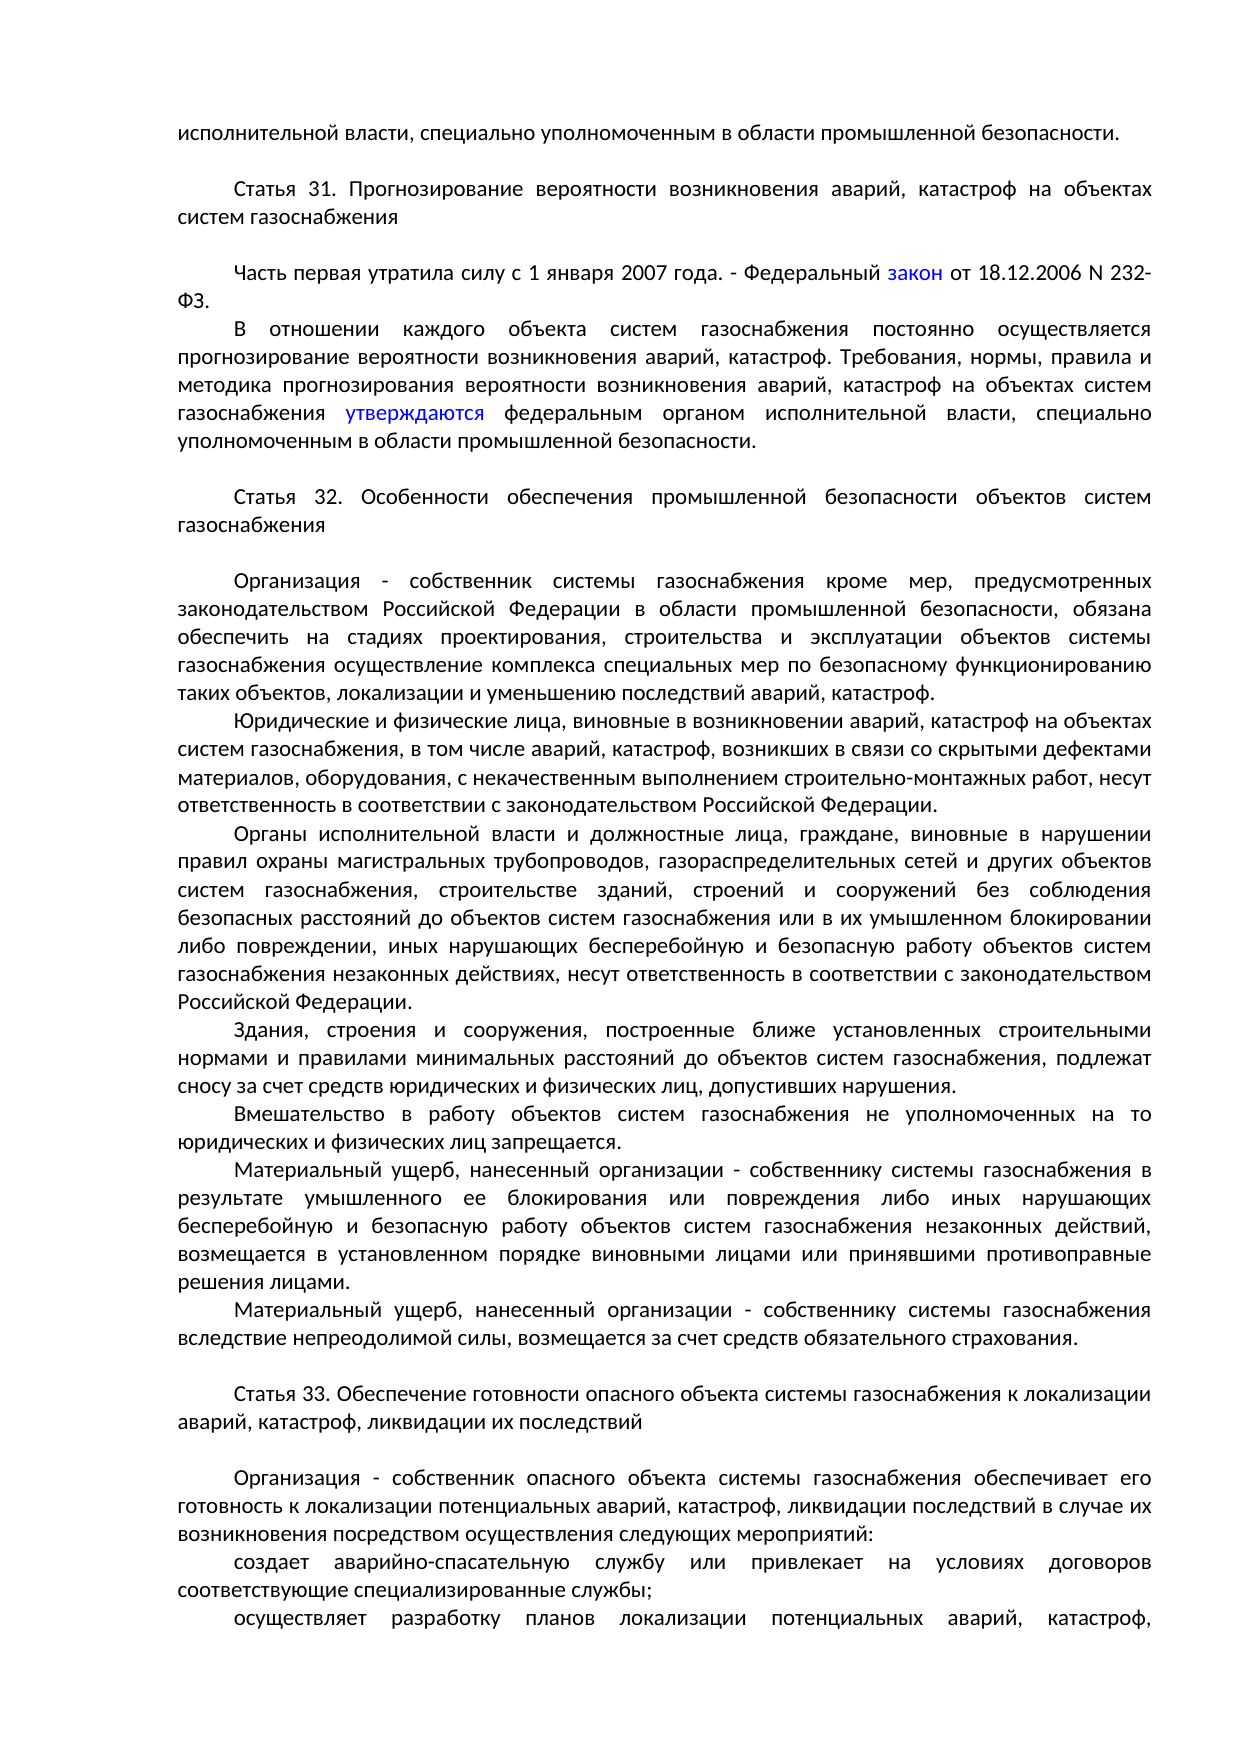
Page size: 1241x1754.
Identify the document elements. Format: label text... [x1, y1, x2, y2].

text Статья 31. Прогнозирование вероятности возникновения аварий, катастроф на объектах систем газоснабжения [177, 174, 1152, 230]
text Организация - собственник системы газоснабжения кроме мер, предусмотренных законодательством Российской Федерации в области промышленной безопасности, обязана обеспечить на стадиях проектирования, строительства и эксплуатации объектов системы газоснабжения осуществление комплекса специальных мер по безопасному функционированию таких объектов, локализации и уменьшению последствий аварий, катастроф. [177, 566, 1152, 707]
text В отношении каждого объекта систем газоснабжения постоянно осуществляется прогнозирование вероятности возникновения аварий, катастроф. Требования, нормы, правила и методика прогнозирования вероятности возникновения аварий, катастроф на объектах систем газоснабжения утверждаются федеральным органом исполнительной власти, специально уполномоченным в области промышленной безопасности. [177, 314, 1152, 454]
text Вмешательство в работу объектов систем газоснабжения не уполномоченных на то юридических и физических лиц запрещается. [177, 1099, 1152, 1155]
text Часть первая утратила силу с 1 января 2007 года. - Федеральный закон от 18.12.2006 N 232-ФЗ. [177, 258, 1152, 314]
text Материальный ущерб, нанесенный организации - собственнику системы газоснабжения вследствие непреодолимой силы, возмещается за счет средств обязательного страхования. [177, 1295, 1152, 1351]
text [177, 118, 1152, 146]
text создает аварийно-спасательную службу или привлекает на условиях договоров соответствующие специализированные службы; [177, 1547, 1152, 1603]
text Юридические и физические лица, виновные в возникновении аварий, катастроф на объектах систем газоснабжения, в том числе аварий, катастроф, возникших в связи со скрытыми дефектами материалов, оборудования, с некачественным выполнением строительно-монтажных работ, несут ответственность в соответствии с законодательством Российской Федерации. [177, 707, 1152, 819]
text Статья 33. Обеспечение готовности опасного объекта системы газоснабжения к локализации аварий, катастроф, ликвидации их последствий [177, 1379, 1152, 1435]
text Органы исполнительной власти и должностные лица, граждане, виновные в нарушении правил охраны магистральных трубопроводов, газораспределительных сетей и других объектов систем газоснабжения, строительстве зданий, строений и сооружений без соблюдения безопасных расстояний до объектов систем газоснабжения или в их умышленном блокировании либо повреждении, иных нарушающих бесперебойную и безопасную работу объектов систем газоснабжения незаконных действиях, несут ответственность в соответствии с законодательством Российской Федерации. [177, 819, 1152, 1015]
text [177, 1603, 1152, 1631]
text Организация - собственник опасного объекта системы газоснабжения обеспечивает его готовность к локализации потенциальных аварий, катастроф, ликвидации последствий в случае их возникновения посредством осуществления следующих мероприятий: [177, 1463, 1152, 1547]
text Статья 32. Особенности обеспечения промышленной безопасности объектов систем газоснабжения [177, 482, 1152, 538]
text Материальный ущерб, нанесенный организации - собственнику системы газоснабжения в результате умышленного ее блокирования или повреждения либо иных нарушающих бесперебойную и безопасную работу объектов систем газоснабжения незаконных действий, возмещается в установленном порядке виновными лицами или принявшими противоправные решения лицами. [177, 1155, 1152, 1295]
text Здания, строения и сооружения, построенные ближе установленных строительными нормами и правилами минимальных расстояний до объектов систем газоснабжения, подлежат сносу за счет средств юридических и физических лиц, допустивших нарушения. [177, 1015, 1152, 1099]
